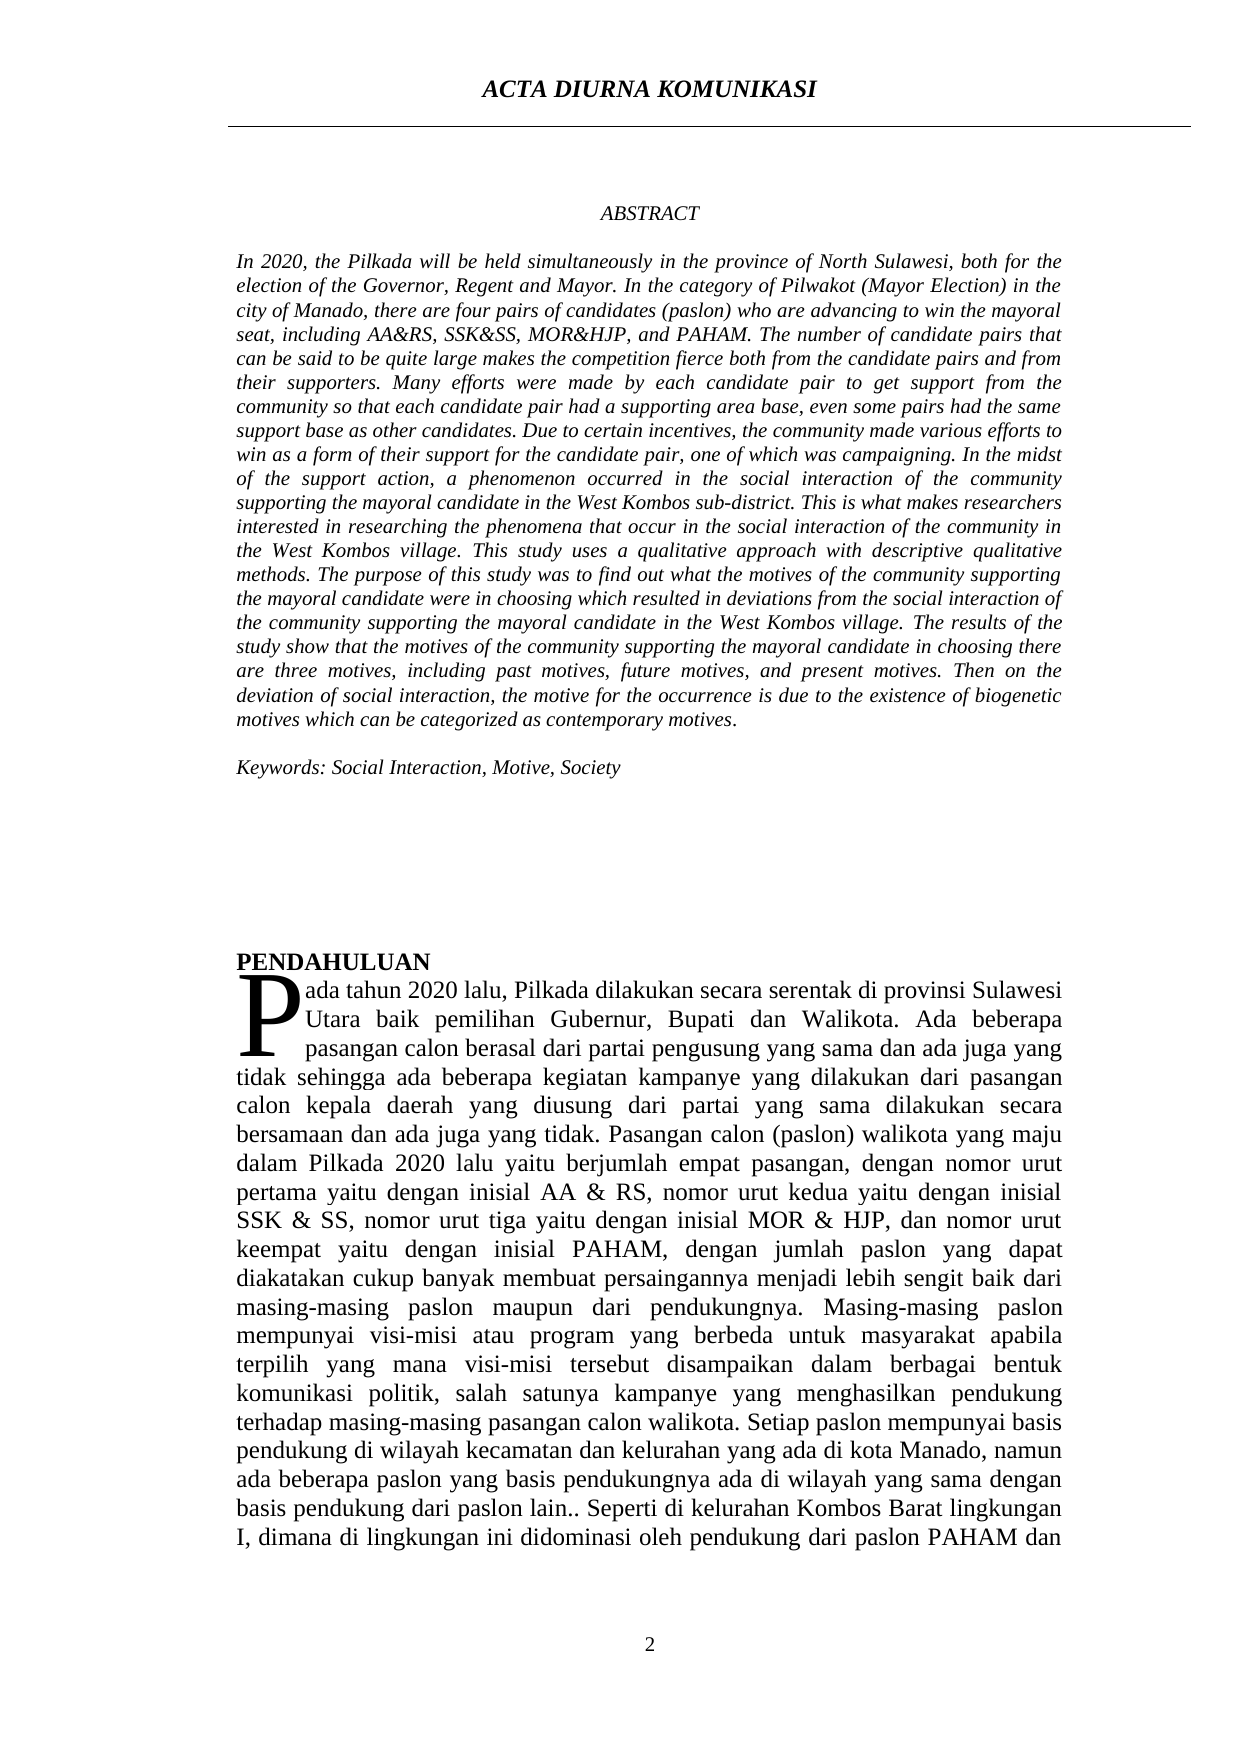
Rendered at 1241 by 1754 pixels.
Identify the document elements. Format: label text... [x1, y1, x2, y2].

text ABSTRACT [236, 201, 1063, 225]
text Keywords: Social Interaction, Motive, Society [236, 755, 1063, 779]
text In 2020, the Pilkada will be held simultaneously in the province of North Sulawesi, both for the election of the Governor, Regent and Mayor. In the category of Pilwakot (Mayor Election) in the city of Manado, there are four pairs of candidates (paslon) who are advancing to win the mayoral seat, including AA&RS, SSK&SS, MOR&HJP, and PAHAM. The number of candidate pairs that can be said to be quite large makes the competition fierce both from the candidate pairs and from their supporters. Many efforts were made by each candidate pair to get support from the community so that each candidate pair had a supporting area base, even some pairs had the same support base as other candidates. Due to certain incentives, the community made various efforts to win as a form of their support for the candidate pair, one of which was campaigning. In the midst of the support action, a phenomenon occurred in the social interaction of the community supporting the mayoral candidate in the West Kombos sub-district. This is what makes researchers interested in researching the phenomena that occur in the social interaction of the community in the West Kombos village. This study uses a qualitative approach with descriptive qualitative methods. The purpose of this study was to find out what the motives of the community supporting the mayoral candidate were in choosing which resulted in deviations from the social interaction of the community supporting the mayoral candidate in the West Kombos village. The results of the study show that the motives of the community supporting the mayoral candidate in choosing there are three motives, including past motives, future motives, and present motives. Then on the deviation of social interaction, the motive for the occurrence is due to the existence of biogenetic motives which can be categorized as contemporary motives. [236, 249, 1063, 731]
text PENDAHULUAN [236, 947, 1063, 975]
